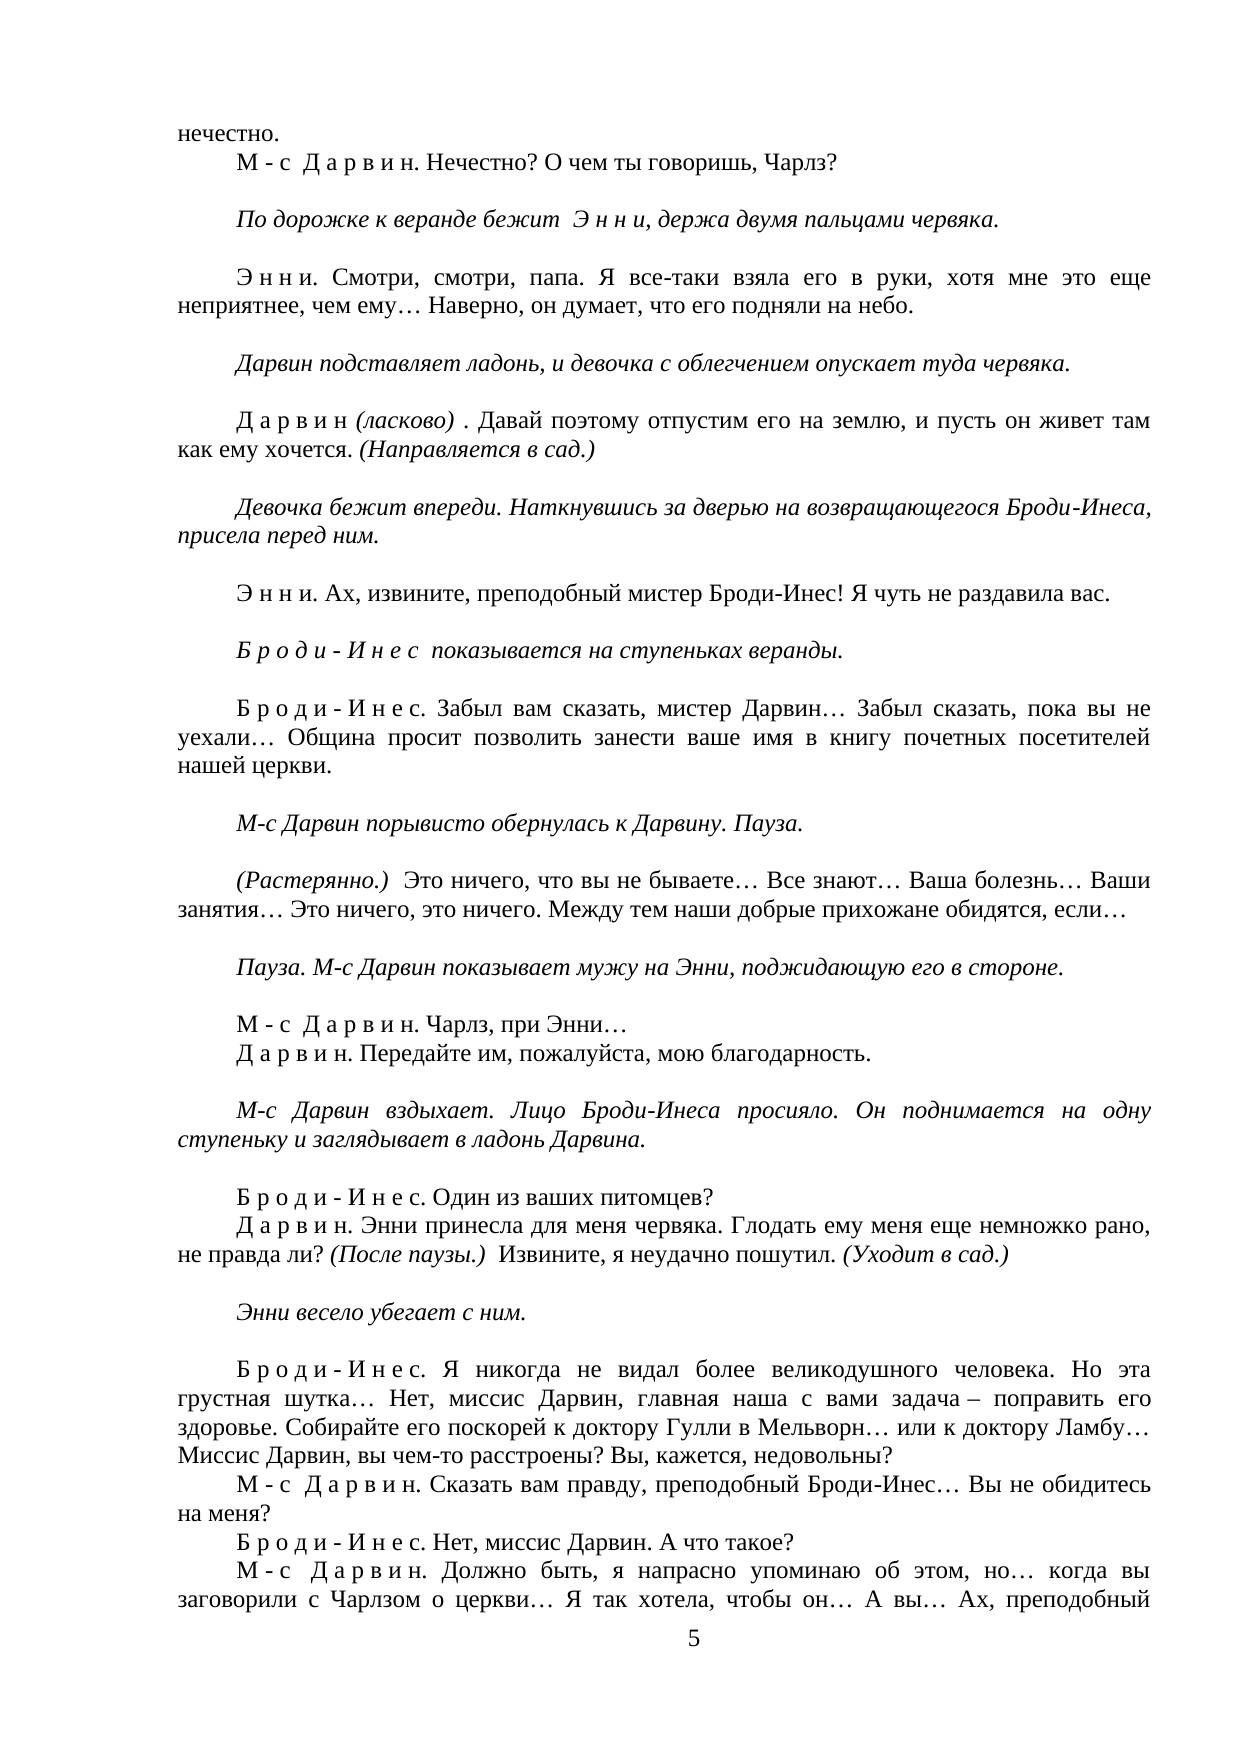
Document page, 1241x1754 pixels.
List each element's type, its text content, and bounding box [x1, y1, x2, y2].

text М-с Дарвин порывисто обернулась к Дарвину. Пауза. [177, 808, 1152, 837]
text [177, 118, 1152, 147]
text М - с Д а р в и н. Нечестно? О чем ты говоришь, Чарлз? [177, 147, 1152, 176]
text Пауза. М-с Дарвин показывает мужу на Энни, поджидающую его в стороне. [177, 952, 1152, 981]
text Девочка бежит впереди. Наткнувшись за дверью на возвращающегося Броди-Инеса, присела перед ним. [177, 492, 1152, 549]
text Д а р в и н (ласково) . Давай поэтому отпустим его на землю, и пусть он живет там как ему хочется. (Направляется в сад.) [177, 406, 1152, 463]
text М - с Д а р в и н. Чарлз, при Энни… [177, 1009, 1152, 1038]
text Д а р в и н. Энни принесла для меня червяка. Глодать ему меня еще немножко рано, не правда ли? (После паузы.) Извините, я неудачно пошутил. (Уходит в сад.) [177, 1211, 1152, 1268]
text Дарвин подставляет ладонь, и девочка с облегчением опускает туда червяка. [177, 348, 1152, 377]
text Б р о д и - И н е с показывается на ступеньках веранды. [177, 636, 1152, 664]
text Б р о д и - И н е с. Нет, миссис Дарвин. А что такое? [177, 1527, 1152, 1556]
text М-с Дарвин вздыхает. Лицо Броди-Инеса просияло. Он поднимается на одну ступеньку и заглядывает в ладонь Дарвина. [177, 1096, 1152, 1153]
text Э н н и. Смотри, смотри, папа. Я все-таки взяла его в руки, хотя мне это еще неприятнее, чем ему… Наверно, он думает, что его подняли на небо. [177, 262, 1152, 319]
text Э н н и. Ах, извините, преподобный мистер Броди-Инес! Я чуть не раздавила вас. [177, 578, 1152, 607]
text Д а р в и н. Передайте им, пожалуйста, мою благодарность. [177, 1038, 1152, 1067]
text Б р о д и - И н е с. Забыл вам сказать, мистер Дарвин… Забыл сказать, пока вы не уехали… Община просит позволить занести ваше имя в книгу почетных посетителей нашей церкви. [177, 693, 1152, 779]
text (Растерянно.) Это ничего, что вы не бываете… Все знают… Ваша болезнь… Ваши занятия… Это ничего, это ничего. Между тем наши добрые прихожане обидятся, если… [177, 866, 1152, 923]
text М - с Д а р в и н. Сказать вам правду, преподобный Броди-Инес… Вы не обидитесь на меня? [177, 1469, 1152, 1527]
text Б р о д и - И н е с. Один из ваших питомцев? [177, 1182, 1152, 1211]
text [177, 1556, 1152, 1613]
text По дорожке к веранде бежит Э н н и, держа двумя пальцами червяка. [177, 204, 1152, 233]
text Б р о д и - И н е с. Я никогда не видал более великодушного человека. Но эта грустная шутка… Нет, миссис Дарвин, главная наша с вами задача – поправить его здоровье. Собирайте его поскорей к доктору Гулли в Мельворн… или к доктору Ламбу… Миссис Дарвин, вы чем-то расстроены? Вы, кажется, недовольны? [177, 1354, 1152, 1469]
text Энни весело убегает с ним. [177, 1297, 1152, 1326]
